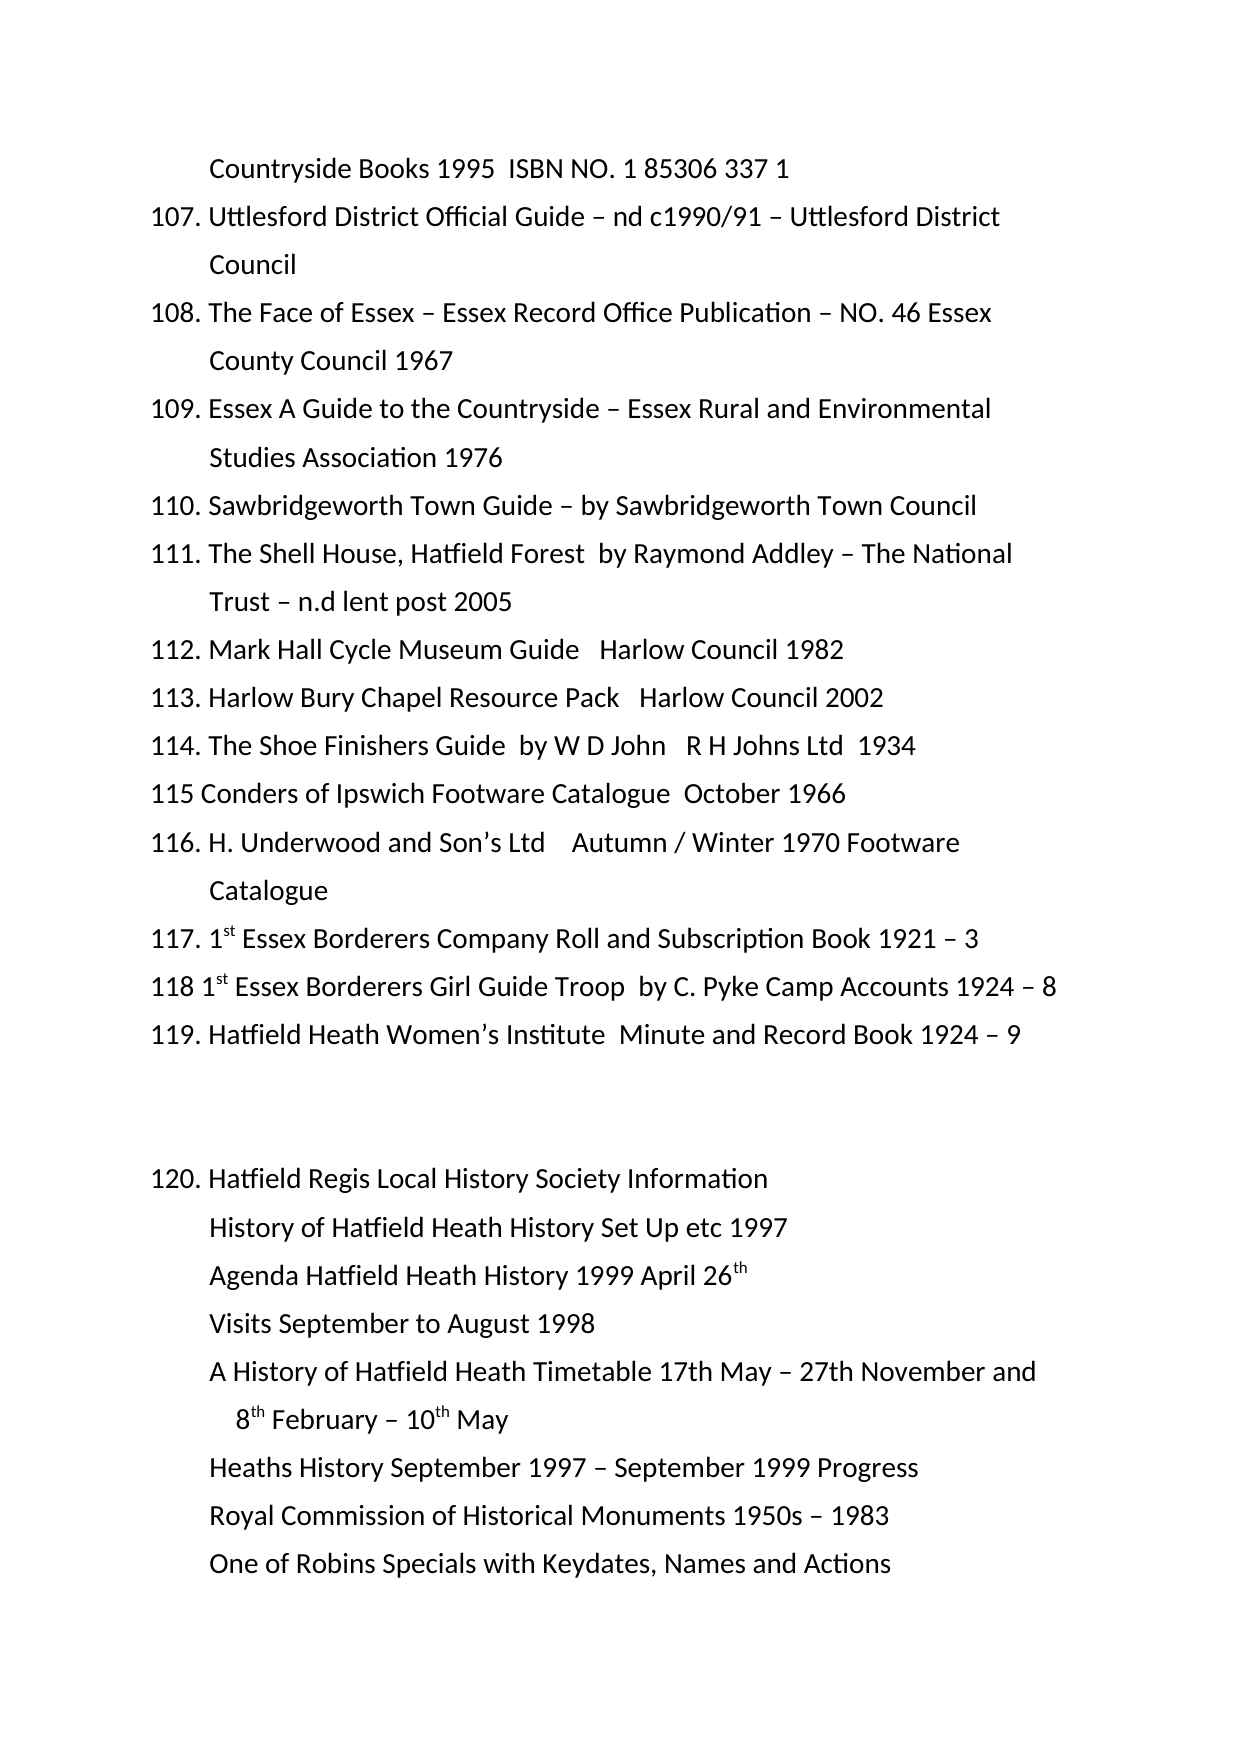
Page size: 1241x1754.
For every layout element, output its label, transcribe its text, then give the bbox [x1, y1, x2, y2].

text Council [150, 246, 1090, 282]
text Studies Association 1976 [150, 439, 1090, 474]
text 109. Essex A Guide to the Countryside – Essex Rural and Environmental [150, 391, 1090, 426]
text 119. Hatfield Heath Women’s Institute Minute and Record Book 1924 – 9 [150, 1016, 1090, 1052]
text 110. Sawbridgeworth Town Guide – by Sawbridgeworth Town Council [150, 487, 1090, 522]
text A History of Hatfield Heath Timetable 17th May – 27th November and [150, 1353, 1090, 1389]
text Catalogue [150, 872, 1090, 907]
text 113. Harlow Bury Chapel Resource Pack Harlow Council 2002 [150, 679, 1090, 715]
text Visits September to August 1998 [150, 1305, 1090, 1341]
text Heaths History September 1997 – September 1999 Progress [150, 1449, 1090, 1485]
text 118 1st Essex Borderers Girl Guide Troop by C. Pyke Camp Accounts 1924 – 8 [150, 968, 1090, 1004]
text History of Hatfield Heath History Set Up etc 1997 [150, 1209, 1090, 1244]
text 116. H. Underwood and Son’s Ltd Autumn / Winter 1970 Footware [150, 824, 1090, 859]
text 115 Conders of Ipswich Footware Catalogue October 1966 [150, 776, 1090, 811]
text One of Robins Specials with Keydates, Names and Actions [150, 1546, 1090, 1581]
text 8th February – 10th May [150, 1401, 1090, 1437]
text 120. Hatfield Regis Local History Society Information [150, 1161, 1090, 1196]
text County Council 1967 [150, 342, 1090, 378]
text Trust – n.d lent post 2005 [150, 583, 1090, 619]
text 117. 1st Essex Borderers Company Roll and Subscription Book 1921 – 3 [150, 920, 1090, 956]
text 111. The Shell House, Hatfield Forest by Raymond Addley – The National [150, 535, 1090, 571]
text 114. The Shoe Finishers Guide by W D John R H Johns Ltd 1934 [150, 727, 1090, 763]
text Royal Commission of Historical Monuments 1950s – 1983 [150, 1497, 1090, 1533]
text 107. Uttlesford District Official Guide – nd c1990/91 – Uttlesford District [150, 198, 1090, 234]
text 108. The Face of Essex – Essex Record Office Publication – NO. 46 Essex [150, 294, 1090, 330]
text 112. Mark Hall Cycle Museum Guide Harlow Council 1982 [150, 631, 1090, 667]
text Agenda Hatfield Heath History 1999 April 26th [150, 1257, 1090, 1292]
text Countryside Books 1995 ISBN NO. 1 85306 337 1 [150, 150, 1090, 186]
